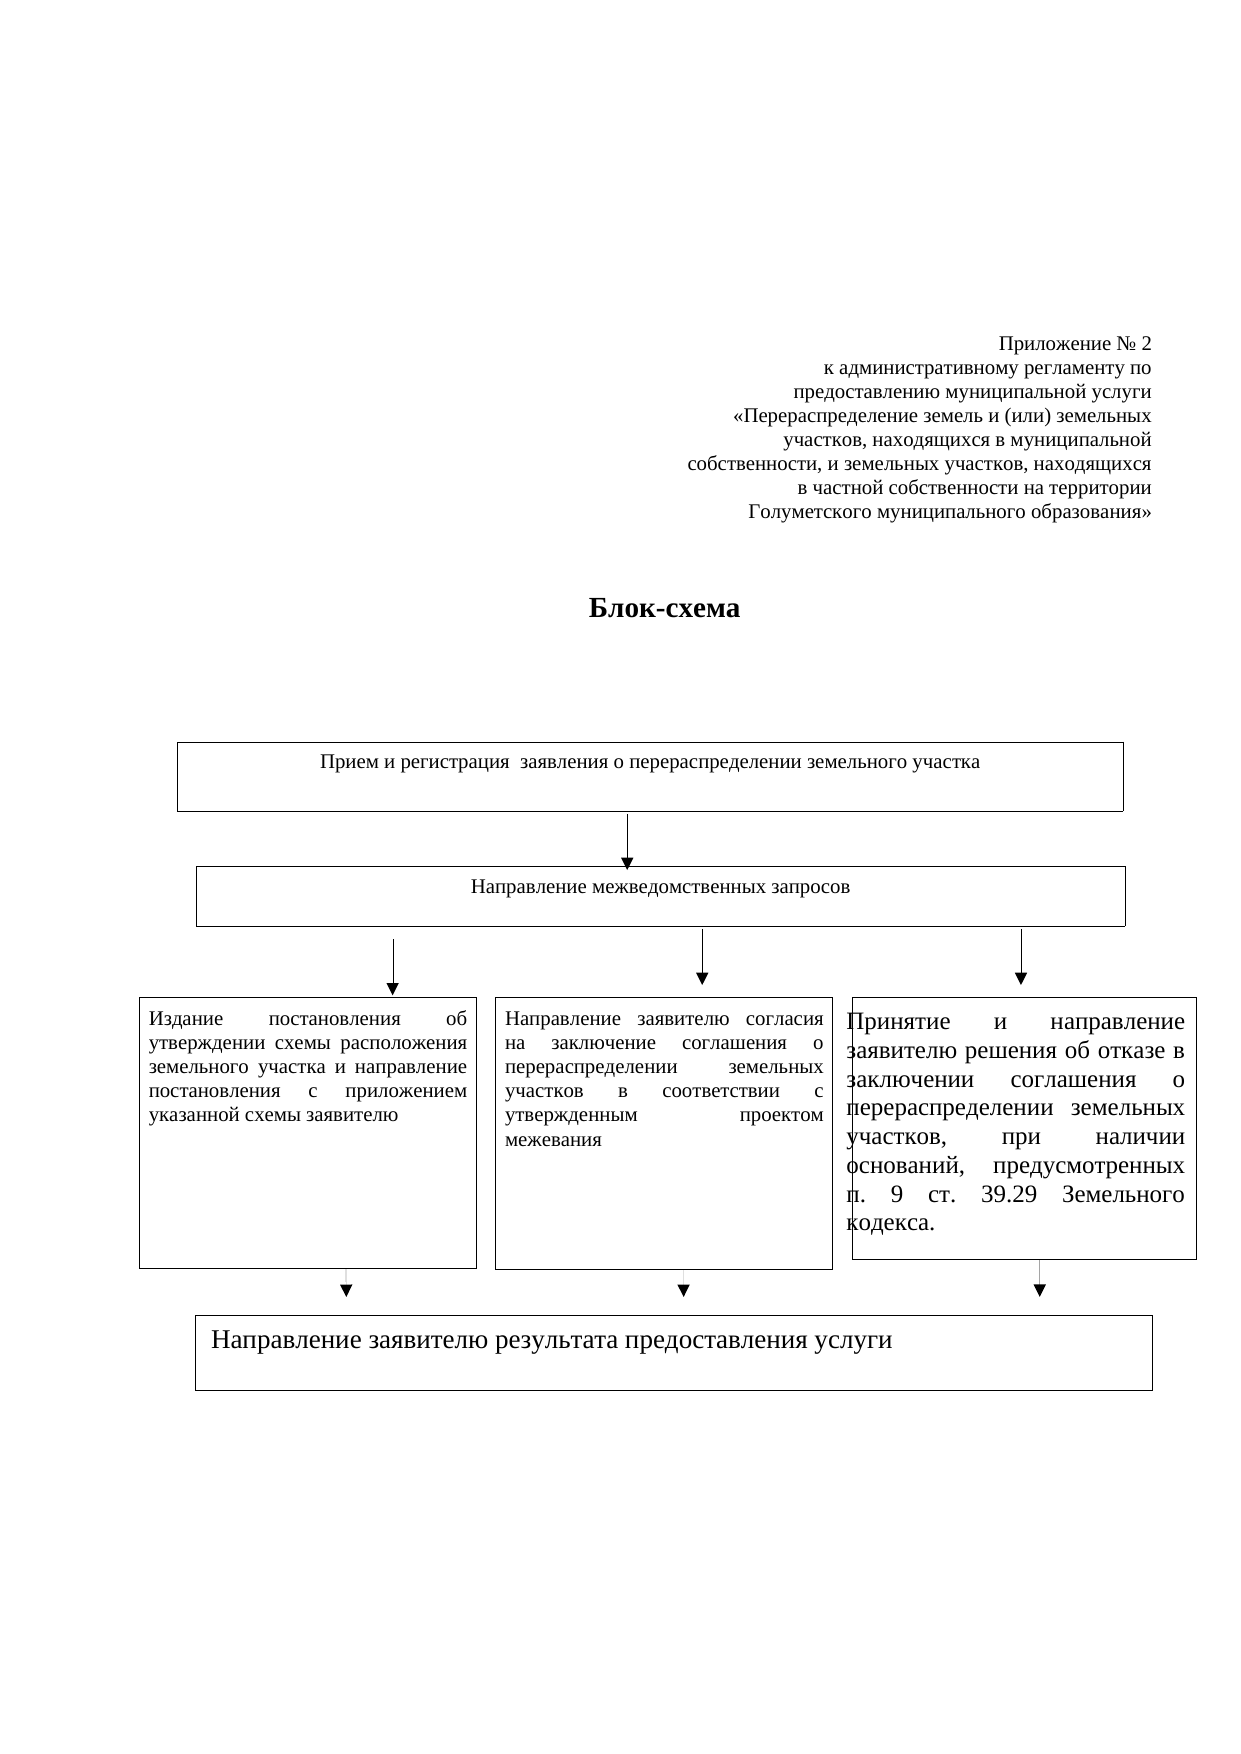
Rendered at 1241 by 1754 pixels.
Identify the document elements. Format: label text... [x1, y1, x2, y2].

text Блок-схема [177, 591, 1152, 624]
text предоставлению муниципальной услуги [177, 379, 1152, 403]
text собственности, и земельных участков, находящихся [177, 451, 1152, 475]
text в частной собственности на территории [177, 475, 1152, 499]
text участков, находящихся в муниципальной [177, 427, 1152, 451]
text «Перераспределение земель и (или) земельных [177, 403, 1152, 427]
text Приложение № 2 [177, 331, 1152, 355]
text к административному регламенту по [577, 355, 1152, 379]
text Голуметского муниципального образования» [177, 499, 1152, 523]
